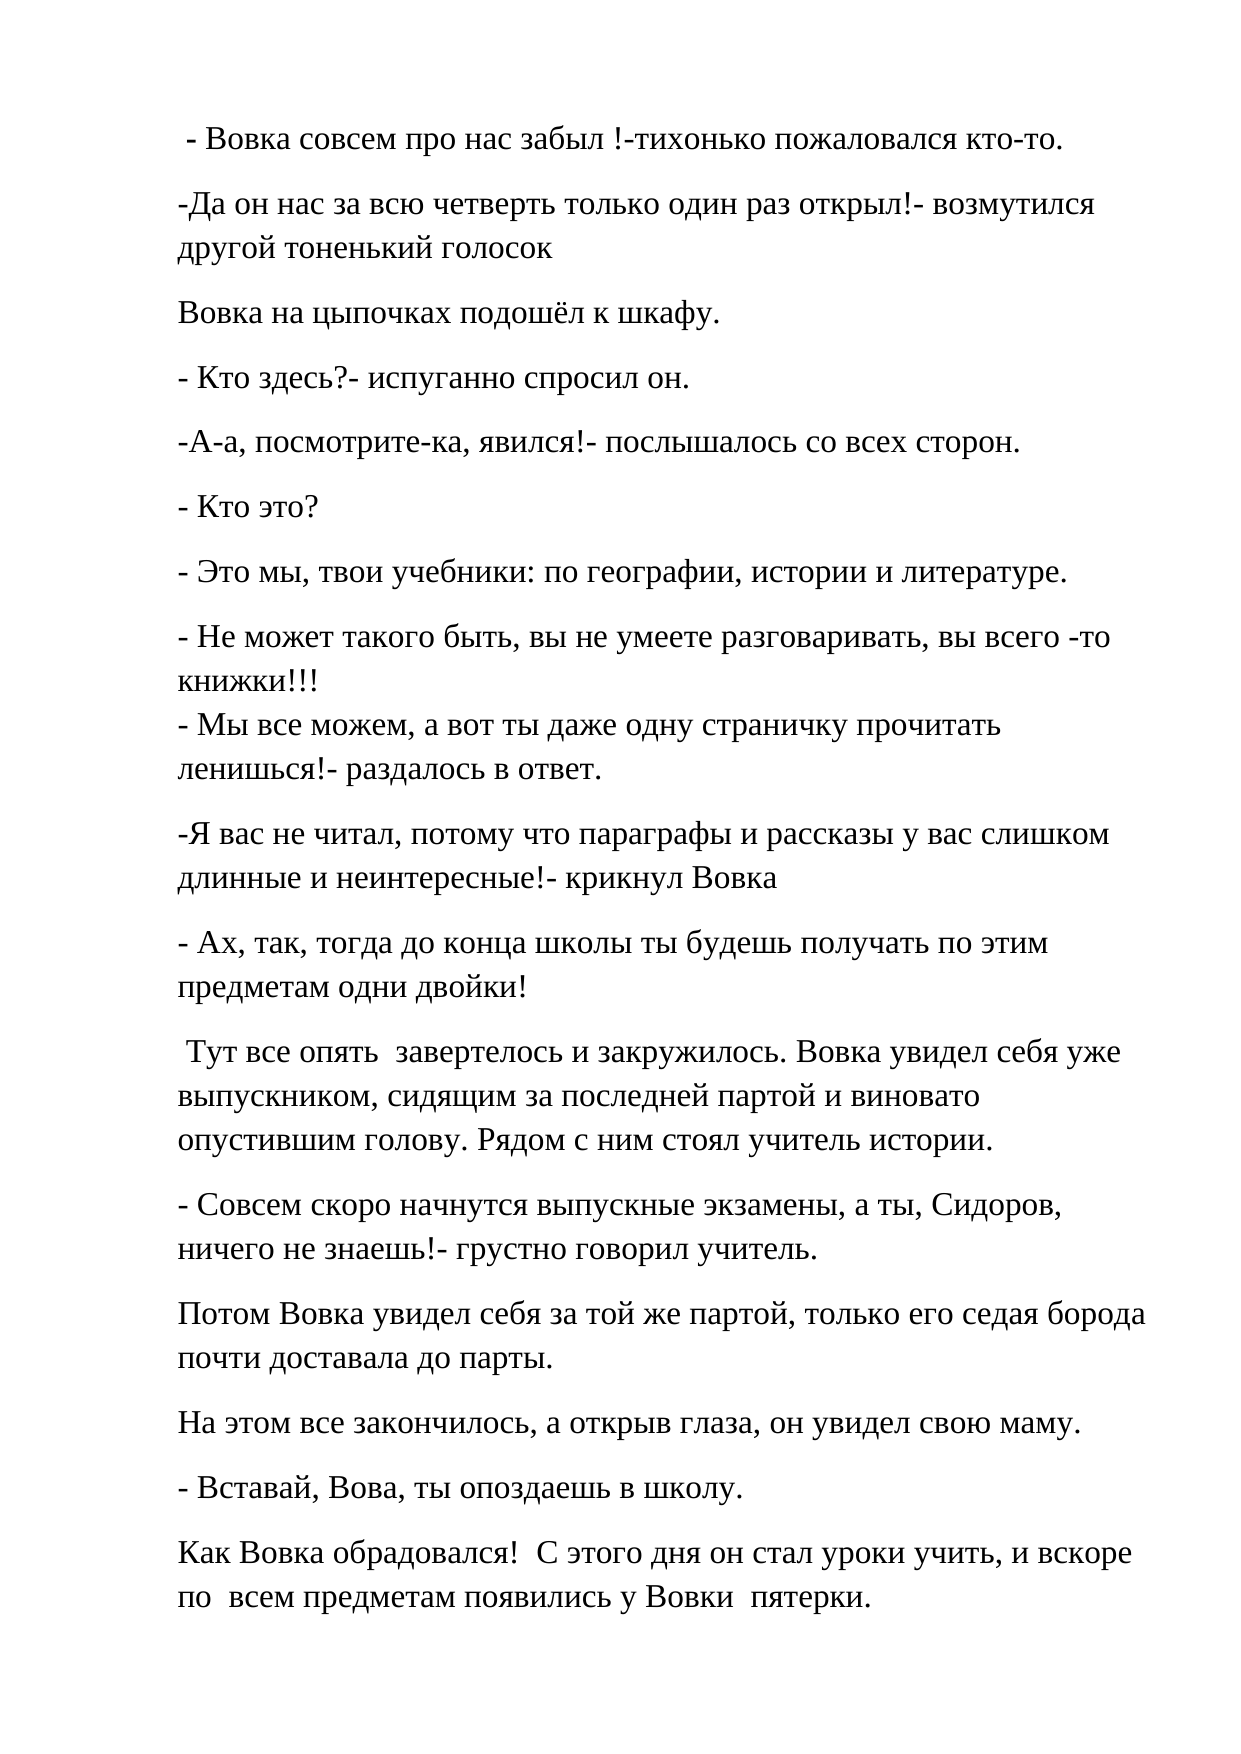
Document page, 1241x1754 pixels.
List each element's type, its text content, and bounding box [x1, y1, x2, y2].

text Тут все опять завертелось и закружилось. Вовка увидел себя уже выпускником, сидящим за последней партой и виновато опустившим голову. Рядом с ним стоял учитель истории. [177, 1031, 1152, 1158]
text -А-а, посмотрите-ка, явился!- послышалось со всех сторон. [177, 422, 1152, 460]
text - Это мы, твои учебники: по географии, истории и литературе. [177, 552, 1152, 590]
text - Совсем скоро начнутся выпускные экзамены, а ты, Сидоров, ничего не знаешь!- грустно говорил учитель. [177, 1184, 1152, 1267]
text -Да он нас за всю четверть только один раз открыл!- возмутился другой тоненький голосок [177, 183, 1152, 265]
text - Вставай, Вова, ты опоздаешь в школу. [177, 1467, 1152, 1506]
text - Кто это? [177, 487, 1152, 525]
text - Вовка совсем про нас забыл !-тихонько пожаловался кто-то. [177, 118, 1152, 156]
text - Не может такого быть, вы не умеете разговаривать, вы всего -то книжки!!! - Мы все можем, а вот ты даже одну страничку прочитать ленишься!- раздалось в ответ. [177, 616, 1152, 787]
text Вовка на цыпочках подошёл к шкафу. [177, 292, 1152, 330]
text Потом Вовка увидел себя за той же партой, только его седая борода почти доставала до парты. [177, 1293, 1152, 1376]
text -Я вас не читал, потому что параграфы и рассказы у вас слишком длинные и неинтересные!- крикнул Вовка [177, 813, 1152, 896]
text - Ах, так, тогда до конца школы ты будешь получать по этим предметам одни двойки! [177, 922, 1152, 1005]
text Как Вовка обрадовался! С этого дня он стал уроки учить, и вскоре по всем предметам появились у Вовки пятерки. [177, 1532, 1152, 1614]
text На этом все закончилось, а открыв глаза, он увидел свою маму. [177, 1402, 1152, 1441]
text - Кто здесь?- испуганно спросил он. [177, 357, 1152, 395]
